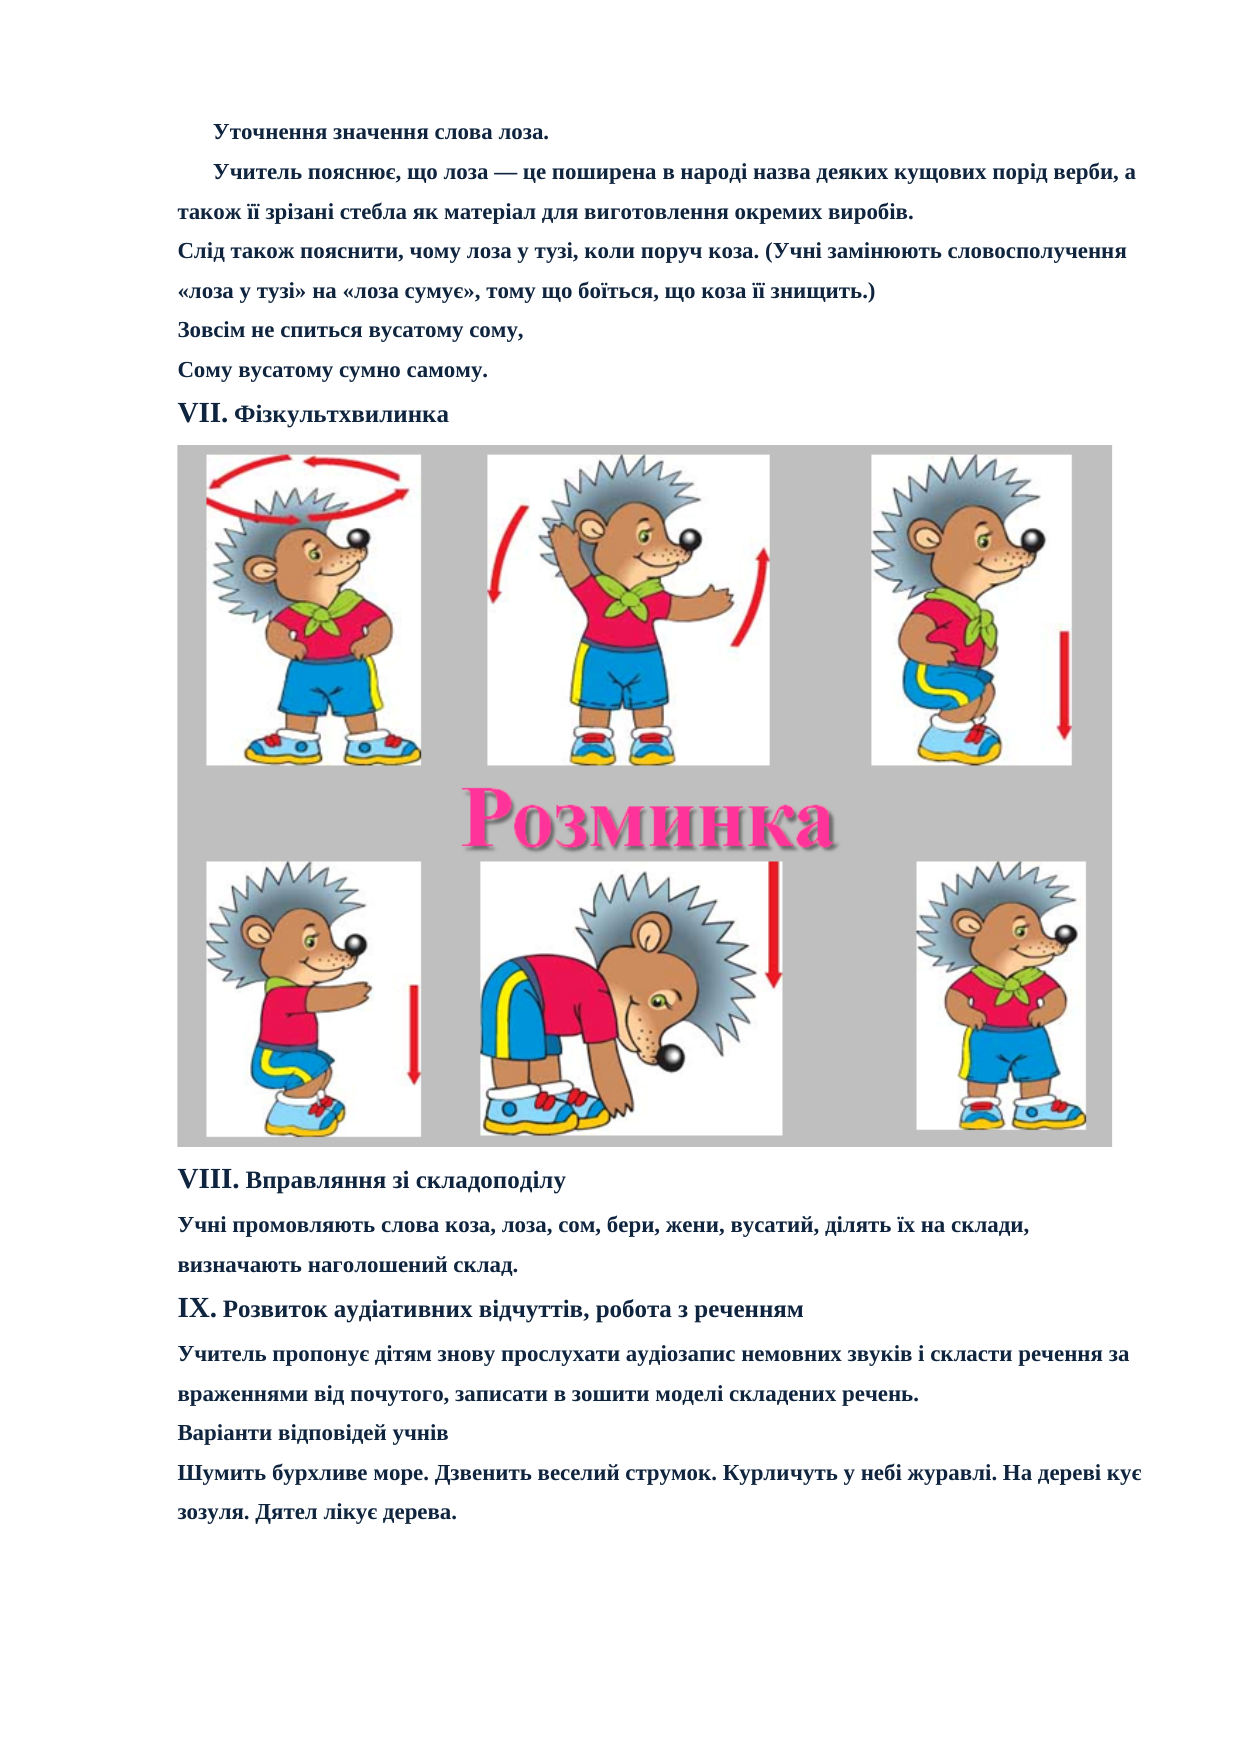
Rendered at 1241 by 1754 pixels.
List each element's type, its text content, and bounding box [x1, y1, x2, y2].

text VIII. Вправляння зі складоподілу [177, 1161, 1152, 1194]
picture [177, 445, 1113, 1147]
text Слід також пояснити, чому лоза у тузі, коли поруч коза. (Учні замінюють словосполучення «лоза у тузі» на «лоза сумує», тому що боїться, що коза її знищить.) [177, 237, 1152, 303]
text Уточнення значення слова лоза. [177, 118, 1152, 144]
text Варіанти відповідей учнів [177, 1419, 1152, 1446]
text Сому вусатому сумно самому. [177, 356, 1152, 382]
text Зовсім не спиться вусатому сому, [177, 316, 1152, 343]
text VII. Фізкультхвилинка [177, 395, 1152, 429]
text Учитель пояснює, що лоза — це поширена в народі назва деяких кущових порід верби, а також її зрізані стебла як матеріал для виготовлення окремих виробів. [177, 158, 1152, 224]
text IX. Розвиток аудіативних відчуттів, робота з реченням [177, 1290, 1152, 1324]
text Шумить бурхливе море. Дзвенить веселий струмок. Курличуть у небі журавлі. На дереві кує зозуля. Дятел лікує дерева. [177, 1459, 1152, 1525]
text Учитель пропонує дітям знову прослухати аудіозапис немовних звуків і скласти речення за враженнями від почутого, записати в зошити моделі складених речень. [177, 1341, 1152, 1406]
text Учні промовляють слова коза, лоза, сом, бери, жени, вусатий, ділять їх на склади, визначають наголошений склад. [177, 1211, 1152, 1277]
